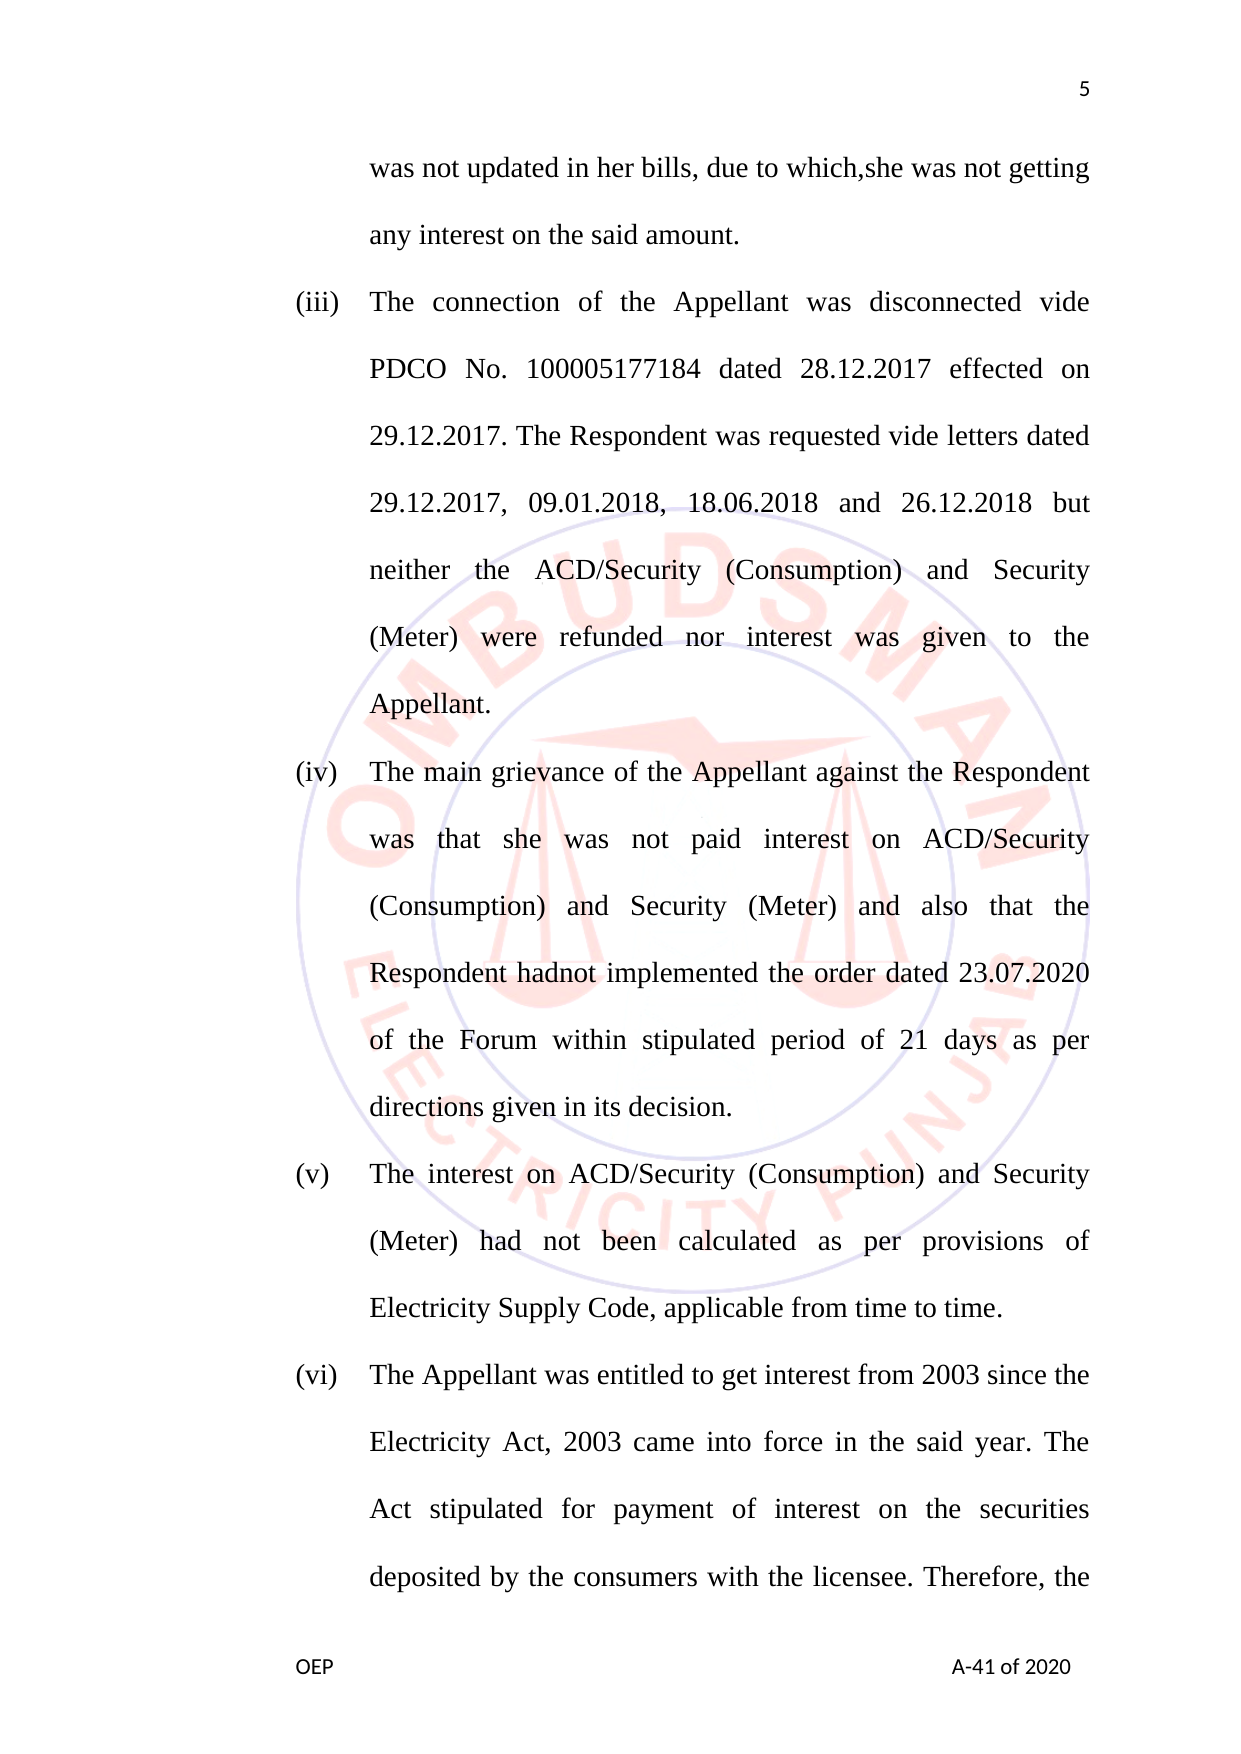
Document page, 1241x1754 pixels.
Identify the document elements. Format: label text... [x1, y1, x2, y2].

list The main grievance of the Appellant against the Respondent was that she was not paid interest on ACD/Security (Consumption) and Security (Meter) and also that the Respondent hadnot implemented the order dated 23.07.2020 of the Forum within stipulated period of 21 days as per directions given in its decision. [295, 754, 1090, 1123]
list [295, 150, 1090, 251]
list The interest on ACD/Security (Consumption) and Security (Meter) had not been calculated as per provisions of Electricity Supply Code, applicable from time to time. [295, 1156, 1090, 1324]
list The connection of the Appellant was disconnected vide PDCO No. 100005177184 dated 28.12.2017 effected on 29.12.2017. The Respondent was requested vide letters dated 29.12.2017, 09.01.2018, 18.06.2018 and 26.12.2018 but neither the ACD/Security (Consumption) and Security (Meter) were refunded nor interest was given to the Appellant. [295, 284, 1090, 720]
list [295, 1357, 1090, 1592]
